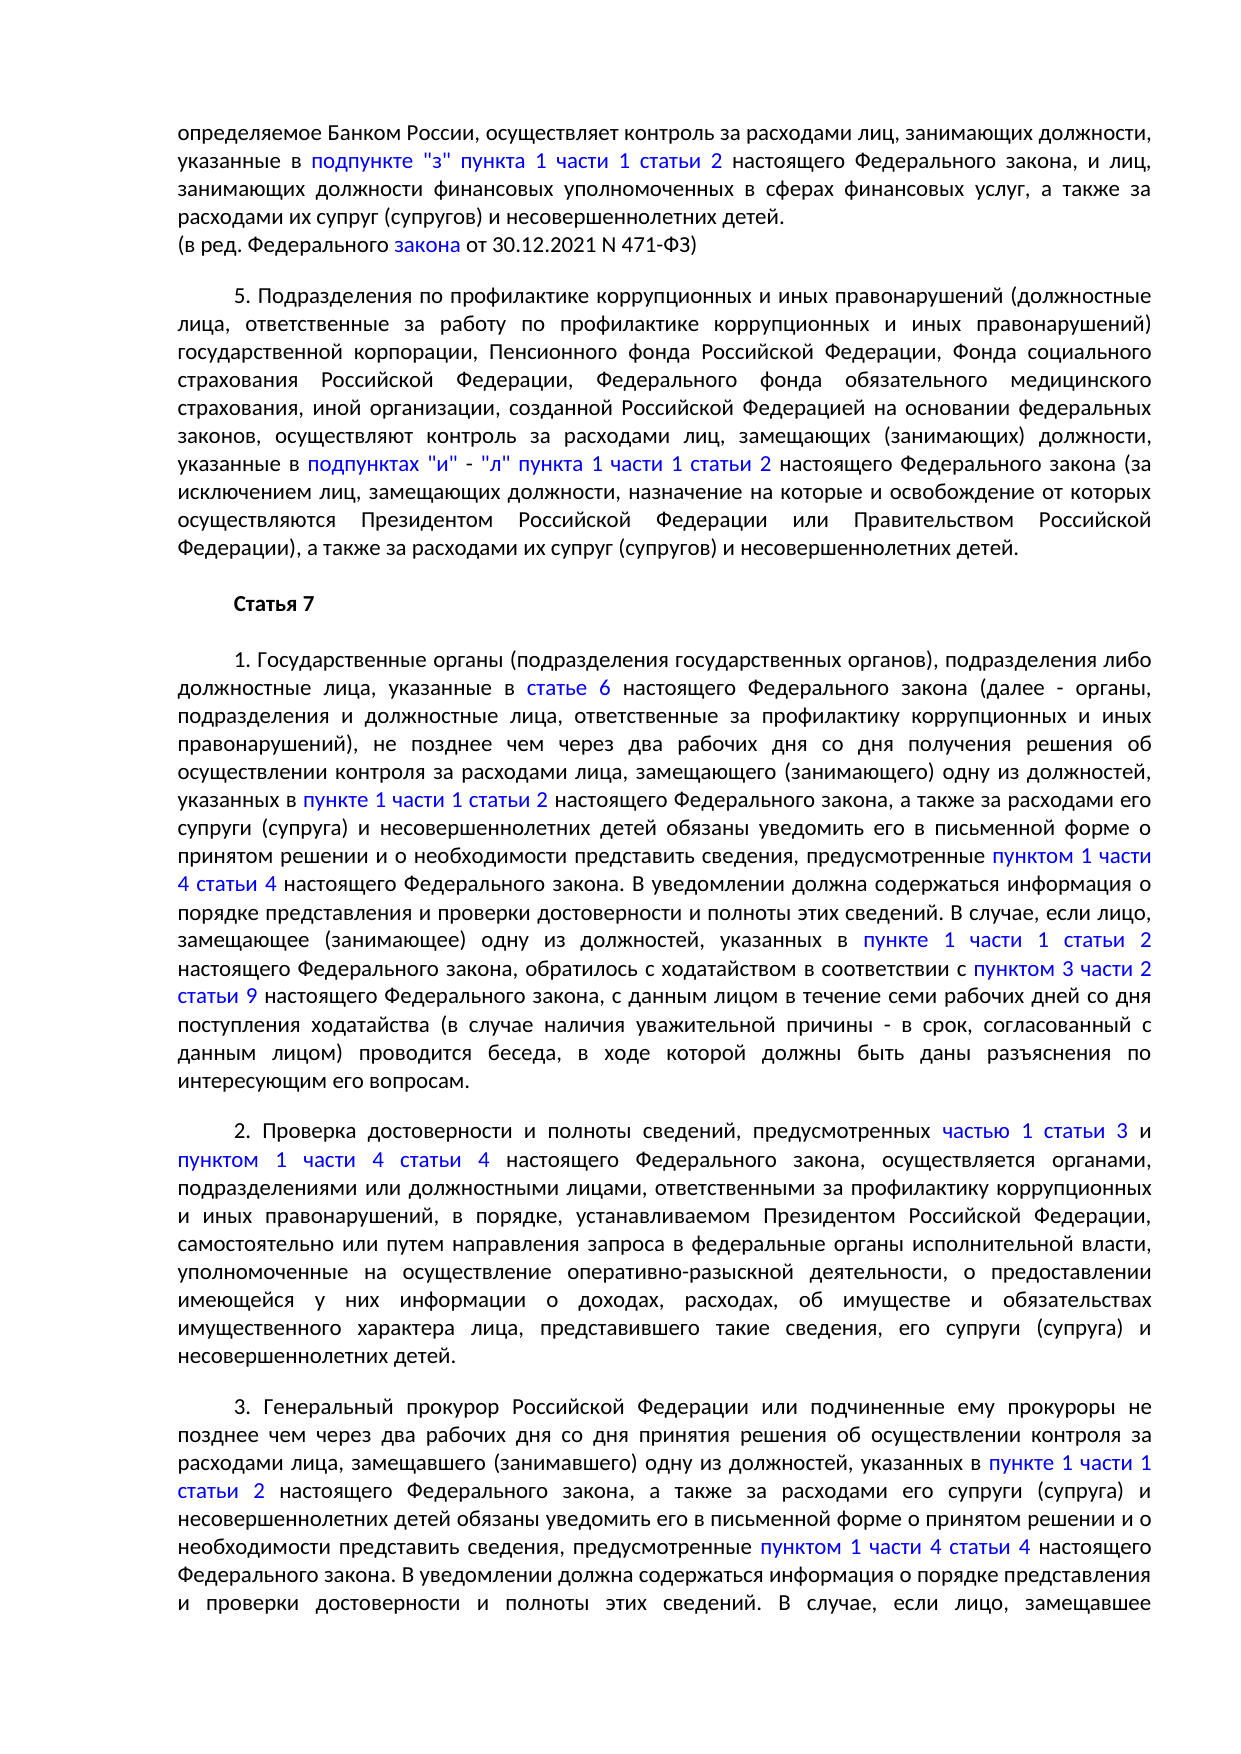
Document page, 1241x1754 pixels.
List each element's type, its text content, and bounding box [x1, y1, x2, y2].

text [177, 118, 1152, 230]
text 5. Подразделения по профилактике коррупционных и иных правонарушений (должностные лица, ответственные за работу по профилактике коррупционных и иных правонарушений) государственной корпорации, Пенсионного фонда Российской Федерации, Фонда социального страхования Российской Федерации, Федерального фонда обязательного медицинского страхования, иной организации, созданной Российской Федерацией на основании федеральных законов, осуществляют контроль за расходами лиц, замещающих (занимающих) должности, указанные в подпунктах "и" - "л" пункта 1 части 1 статьи 2 настоящего Федерального закона (за исключением лиц, замещающих должности, назначение на которые и освобождение от которых осуществляются Президентом Российской Федерации или Правительством Российской Федерации), а также за расходами их супруг (супругов) и несовершеннолетних детей. [177, 281, 1152, 561]
text (в ред. Федерального закона от 30.12.2021 N 471-ФЗ) [177, 230, 1152, 258]
text 1. Государственные органы (подразделения государственных органов), подразделения либо должностные лица, указанные в статье 6 настоящего Федерального закона (далее - органы, подразделения и должностные лица, ответственные за профилактику коррупционных и иных правонарушений), не позднее чем через два рабочих дня со дня получения решения об осуществлении контроля за расходами лица, замещающего (занимающего) одну из должностей, указанных в пункте 1 части 1 статьи 2 настоящего Федерального закона, а также за расходами его супруги (супруга) и несовершеннолетних детей обязаны уведомить его в письменной форме о принятом решении и о необходимости представить сведения, предусмотренные пунктом 1 части 4 статьи 4 настоящего Федерального закона. В уведомлении должна содержаться информация о порядке представления и проверки достоверности и полноты этих сведений. В случае, если лицо, замещающее (занимающее) одну из должностей, указанных в пункте 1 части 1 статьи 2 настоящего Федерального закона, обратилось с ходатайством в соответствии с пунктом 3 части 2 статьи 9 настоящего Федерального закона, с данным лицом в течение семи рабочих дней со дня поступления ходатайства (в случае наличия уважительной причины - в срок, согласованный с данным лицом) проводится беседа, в ходе которой должны быть даны разъяснения по интересующим его вопросам. [177, 645, 1152, 1094]
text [177, 1392, 1152, 1616]
text 2. Проверка достоверности и полноты сведений, предусмотренных частью 1 статьи 3 и пунктом 1 части 4 статьи 4 настоящего Федерального закона, осуществляется органами, подразделениями или должностными лицами, ответственными за профилактику коррупционных и иных правонарушений, в порядке, устанавливаемом Президентом Российской Федерации, самостоятельно или путем направления запроса в федеральные органы исполнительной власти, уполномоченные на осуществление оперативно-разыскной деятельности, о предоставлении имеющейся у них информации о доходах, расходах, об имуществе и обязательствах имущественного характера лица, представившего такие сведения, его супруги (супруга) и несовершеннолетних детей. [177, 1117, 1152, 1369]
title Статья 7 [177, 589, 1152, 617]
